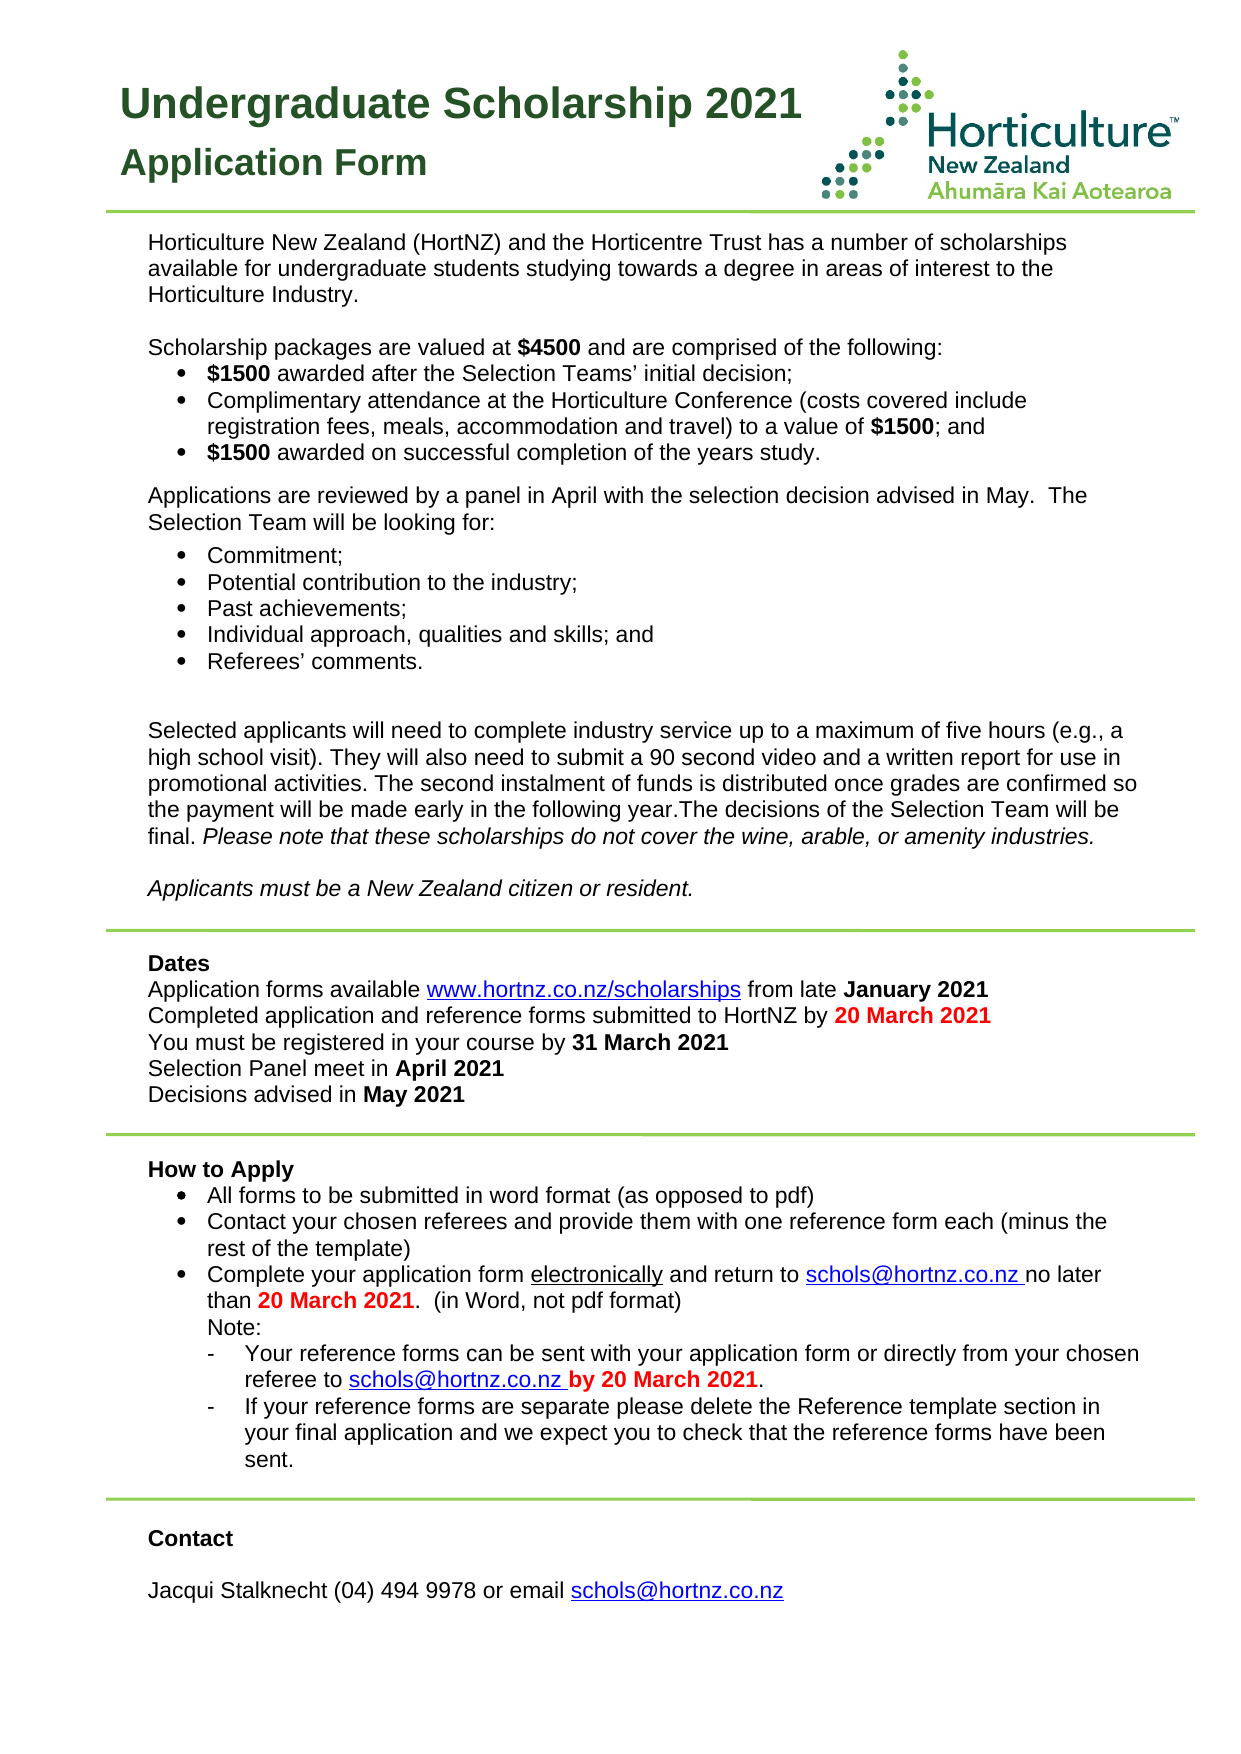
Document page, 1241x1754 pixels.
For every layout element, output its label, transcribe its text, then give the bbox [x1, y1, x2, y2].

list Complete your application form electronically and return to schols@hortnz.co.nz no later than 20 March 2021. (in Word, not pdf format) [177, 1261, 1141, 1314]
list Individual approach, qualities and skills; and [177, 621, 1141, 648]
text You must be registered in your course by 31 March 2021 [148, 1029, 1141, 1055]
text Application Form [119, 140, 822, 183]
text Note: [207, 1314, 1141, 1340]
text Horticulture New Zealand (HortNZ) and the Horticentre Trust has a number of scholarships available for undergraduate students studying towards a degree in areas of interest to the Horticulture Industry. [148, 228, 1141, 307]
list Potential contribution to the industry; [177, 569, 1141, 595]
text Jacqui Stalknecht (04) 494 9978 or email schols@hortnz.co.nz [148, 1577, 1141, 1604]
list Referees’ comments. [177, 648, 1141, 674]
picture [822, 50, 1180, 199]
list Commitment; [177, 542, 1141, 569]
text Application forms available www.hortnz.co.nz/scholarships from late January 2021 [148, 976, 1141, 1002]
text Applicants must be a New Zealand citizen or resident. [148, 875, 1141, 902]
text Dates [148, 949, 1141, 976]
list Complimentary attendance at the Horticulture Conference (costs covered include registration fees, meals, accommodation and travel) to a value of $1500; and [177, 387, 1141, 439]
list Contact your chosen referees and provide them with one reference form each (minus the rest of the template) [177, 1208, 1141, 1261]
text Applications are reviewed by a panel in April with the selection decision advised in May. The Selection Team will be looking for: [148, 482, 1141, 535]
text Scholarship packages are valued at $4500 and are comprised of the following: [148, 334, 1141, 360]
list Past achievements; [177, 595, 1141, 621]
list $1500 awarded after the Selection Teams’ initial decision; [177, 360, 1141, 387]
list $1500 awarded on successful completion of the years study. [177, 439, 1141, 466]
text Selection Panel meet in April 2021 [148, 1055, 1141, 1081]
list Your reference forms can be sent with your application form or directly from your chosen referee to schols@hortnz.co.nz by 20 March 2021. [207, 1340, 1141, 1393]
text How to Apply [148, 1156, 1141, 1182]
text Contact [148, 1524, 1141, 1551]
list All forms to be submitted in word format (as opposed to pdf) [177, 1182, 1141, 1208]
list If your reference forms are separate please delete the Reference template section in your final application and we expect you to check that the reference forms have been sent. [207, 1393, 1141, 1472]
text Completed application and reference forms submitted to HortNZ by 20 March 2021 [148, 1002, 1141, 1029]
text Undergraduate Scholarship 2021 [119, 77, 822, 128]
text Selected applicants will need to complete industry service up to a maximum of five hours (e.g., a high school visit). They will also need to submit a 90 second video and a written report for use in promotional activities. The second instalment of funds is distributed once grades are confirmed so the payment will be made early in the following year.The decisions of the Selection Team will be final. Please note that these scholarships do not cover the wine, arable, or amenity industries. [148, 717, 1141, 849]
text Decisions advised in May 2021 [148, 1081, 1141, 1108]
